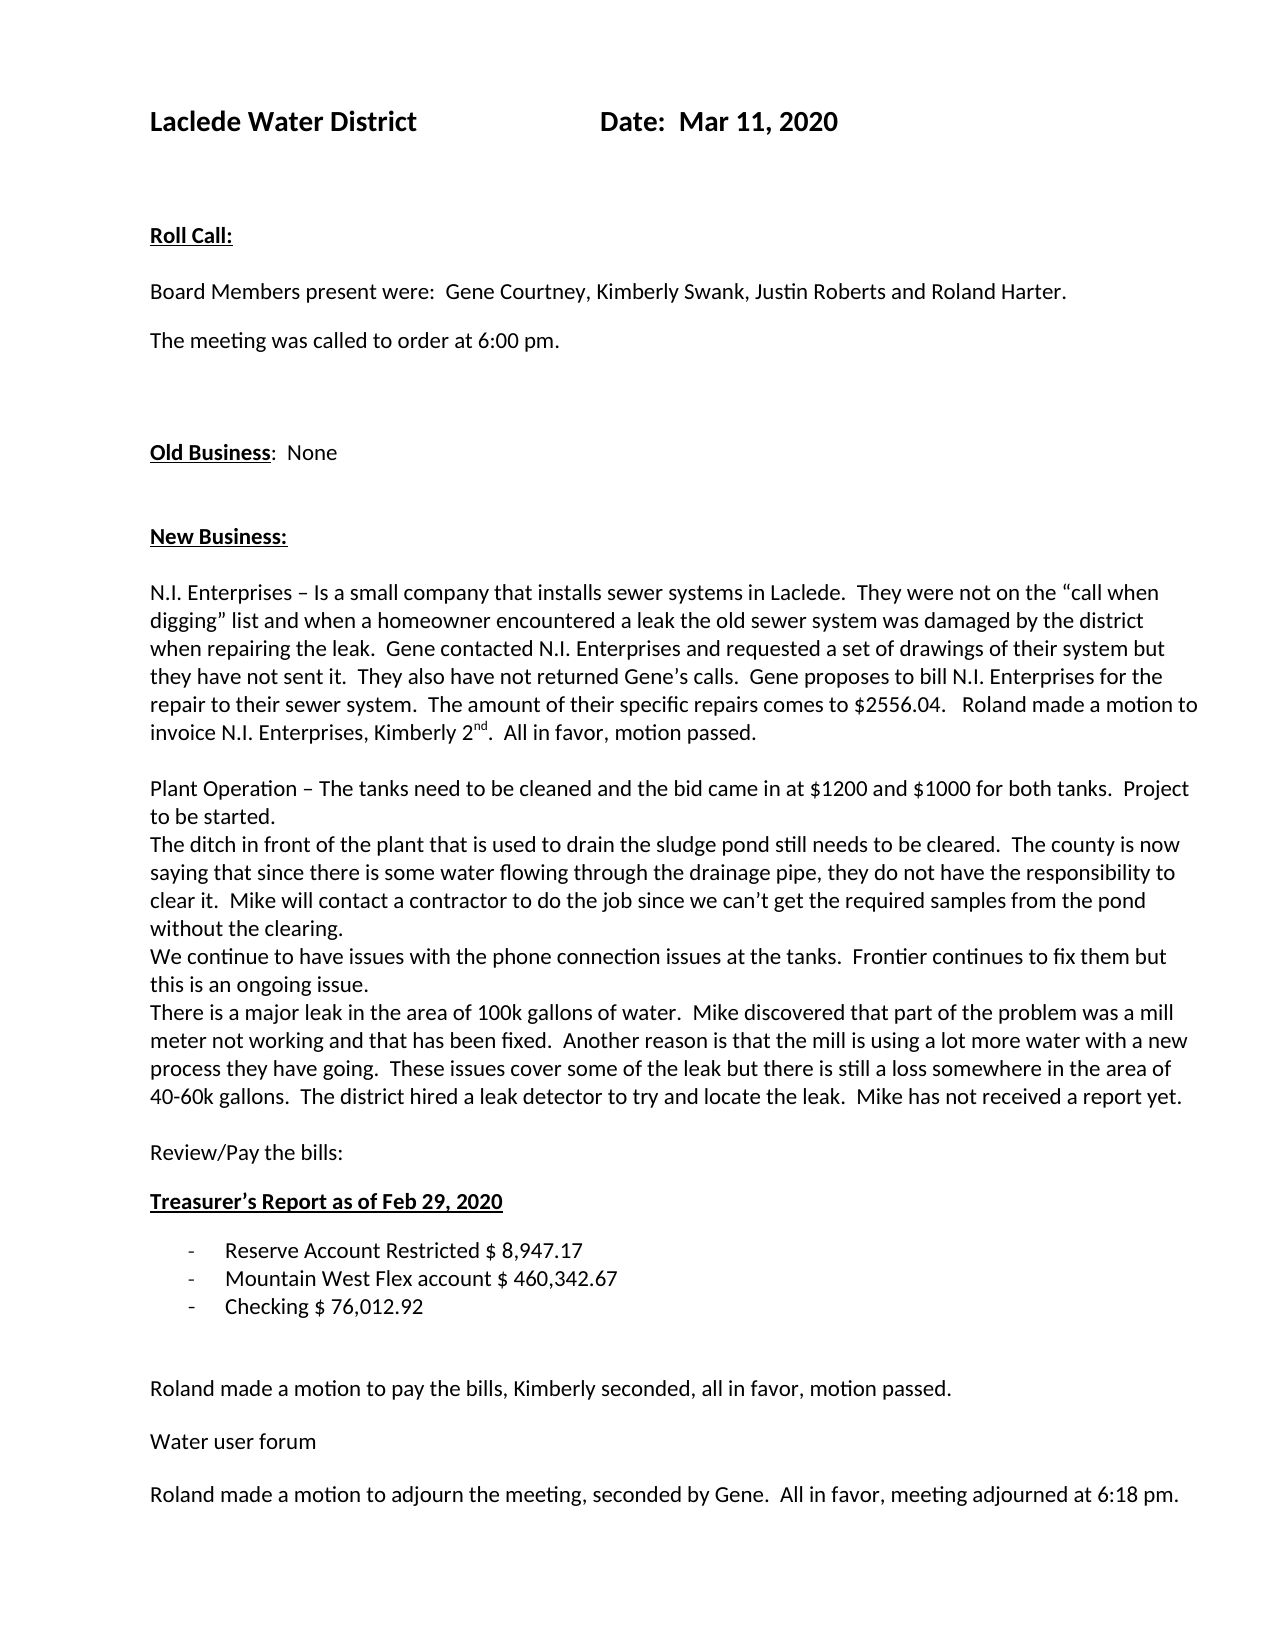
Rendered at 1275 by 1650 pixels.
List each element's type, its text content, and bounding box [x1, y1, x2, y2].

text There is a major leak in the area of 100k gallons of water. Mike discovered that part of the problem was a mill meter not working and that has been fixed. Another reason is that the mill is using a lot more water with a new process they have going. These issues cover some of the leak but there is still a loss somewhere in the area of 40-60k gallons. The district hired a leak detector to try and locate the leak. Mike has not received a report yet. [150, 998, 1200, 1110]
text Review/Pay the bills: [150, 1138, 1200, 1166]
text N.I. Enterprises – Is a small company that installs sewer systems in Laclede. They were not on the “call when digging” list and when a homeowner encountered a leak the old sewer system was damaged by the district when repairing the leak. Gene contacted N.I. Enterprises and requested a set of drawings of their system but they have not sent it. They also have not returned Gene’s calls. Gene proposes to bill N.I. Enterprises for the repair to their sewer system. The amount of their specific repairs comes to $2556.04. Roland made a motion to invoice N.I. Enterprises, Kimberly 2nd. All in favor, motion passed. [150, 578, 1200, 746]
text Laclede Water District Date: Mar 11, 2020 [150, 103, 1200, 139]
text Plant Operation – The tanks need to be cleaned and the bid came in at $1200 and $1000 for both tanks. Project to be started. [150, 774, 1200, 830]
text Treasurer’s Report as of Feb 29, 2020 [150, 1187, 1200, 1215]
list Mountain West Flex account $ 460,342.67 [187, 1264, 1200, 1292]
text Water user forum [150, 1427, 1200, 1455]
text The ditch in front of the plant that is used to drain the sludge pond still needs to be cleared. The county is now saying that since there is some water flowing through the drainage pipe, they do not have the responsibility to clear it. Mike will contact a contractor to do the job since we can’t get the required samples from the pond without the clearing. [150, 830, 1200, 942]
list Checking $ 76,012.92 [187, 1292, 1200, 1321]
text Board Members present were: Gene Courtney, Kimberly Swank, Justin Roberts and Roland Harter. [150, 277, 1200, 305]
text New Business: [150, 522, 1200, 550]
text Roll Call: [150, 221, 1200, 249]
text Roland made a motion to pay the bills, Kimberly seconded, all in favor, motion passed. [150, 1374, 1200, 1402]
text Roland made a motion to adjourn the meeting, seconded by Gene. All in favor, meeting adjourned at 6:18 pm. [150, 1480, 1200, 1508]
text The meeting was called to order at 6:00 pm. [150, 326, 1200, 354]
text We continue to have issues with the phone connection issues at the tanks. Frontier continues to fix them but this is an ongoing issue. [150, 942, 1200, 998]
list Reserve Account Restricted $ 8,947.17 [187, 1236, 1200, 1264]
text Old Business: None [150, 438, 1200, 466]
